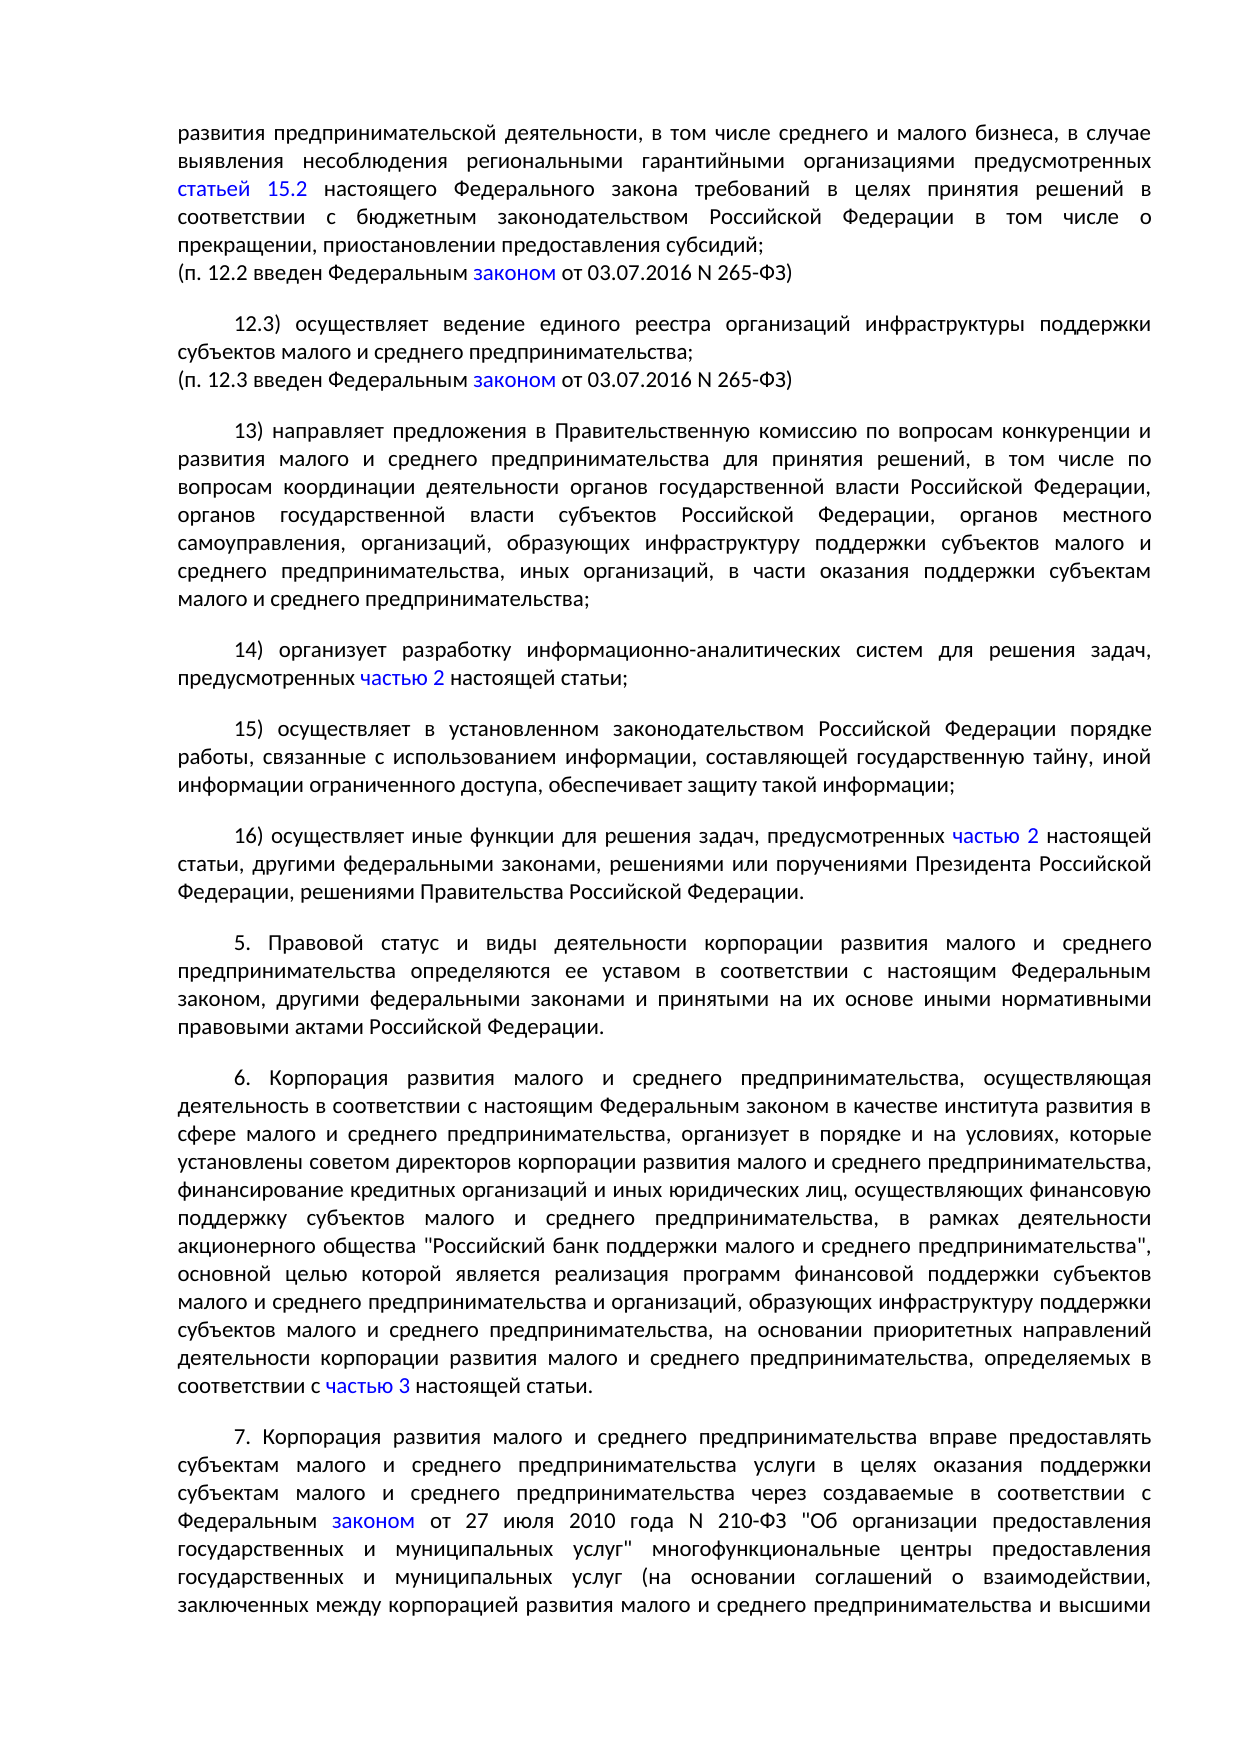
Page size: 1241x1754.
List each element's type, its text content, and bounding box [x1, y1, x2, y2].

text 6. Корпорация развития малого и среднего предпринимательства, осуществляющая деятельность в соответствии с настоящим Федеральным законом в качестве института развития в сфере малого и среднего предпринимательства, организует в порядке и на условиях, которые установлены советом директоров корпорации развития малого и среднего предпринимательства, финансирование кредитных организаций и иных юридических лиц, осуществляющих финансовую поддержку субъектов малого и среднего предпринимательства, в рамках деятельности акционерного общества "Российский банк поддержки малого и среднего предпринимательства", основной целью которой является реализация программ финансовой поддержки субъектов малого и среднего предпринимательства и организаций, образующих инфраструктуру поддержки субъектов малого и среднего предпринимательства, на основании приоритетных направлений деятельности корпорации развития малого и среднего предпринимательства, определяемых в соответствии с частью 3 настоящей статьи. [177, 1063, 1152, 1399]
text 14) организует разработку информационно-аналитических систем для решения задач, предусмотренных частью 2 настоящей статьи; [177, 635, 1152, 691]
text 13) направляет предложения в Правительственную комиссию по вопросам конкуренции и развития малого и среднего предпринимательства для принятия решений, в том числе по вопросам координации деятельности органов государственной власти Российской Федерации, органов государственной власти субъектов Российской Федерации, органов местного самоуправления, организаций, образующих инфраструктуру поддержки субъектов малого и среднего предпринимательства, иных организаций, в части оказания поддержки субъектам малого и среднего предпринимательства; [177, 416, 1152, 612]
text (п. 12.2 введен Федеральным законом от 03.07.2016 N 265-ФЗ) [177, 258, 1152, 286]
text 5. Правовой статус и виды деятельности корпорации развития малого и среднего предпринимательства определяются ее уставом в соответствии с настоящим Федеральным законом, другими федеральными законами и принятыми на их основе иными нормативными правовыми актами Российской Федерации. [177, 928, 1152, 1040]
text 15) осуществляет в установленном законодательством Российской Федерации порядке работы, связанные с использованием информации, составляющей государственную тайну, иной информации ограниченного доступа, обеспечивает защиту такой информации; [177, 714, 1152, 798]
text (п. 12.3 введен Федеральным законом от 03.07.2016 N 265-ФЗ) [177, 365, 1152, 393]
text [177, 1422, 1152, 1618]
text 12.3) осуществляет ведение единого реестра организаций инфраструктуры поддержки субъектов малого и среднего предпринимательства; [177, 309, 1152, 365]
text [177, 118, 1152, 258]
text 16) осуществляет иные функции для решения задач, предусмотренных частью 2 настоящей статьи, другими федеральными законами, решениями или поручениями Президента Российской Федерации, решениями Правительства Российской Федерации. [177, 821, 1152, 905]
